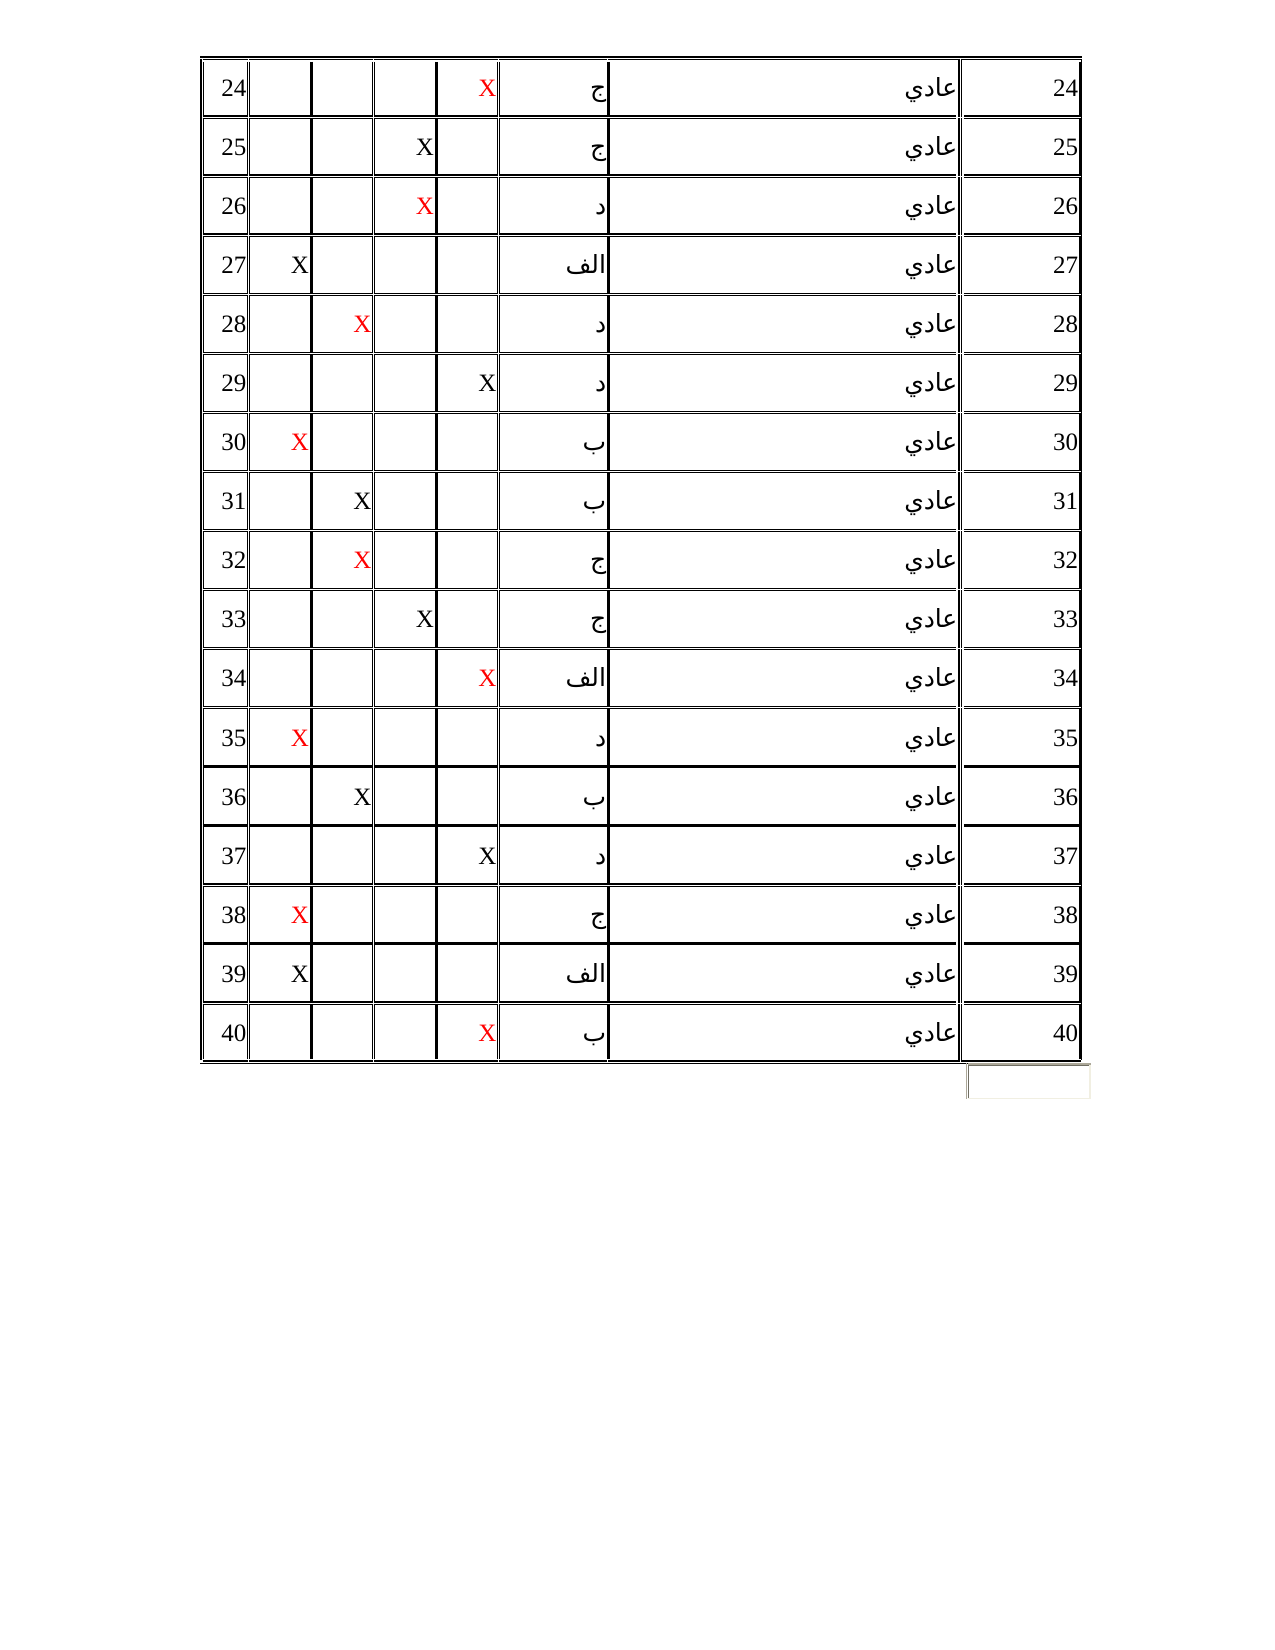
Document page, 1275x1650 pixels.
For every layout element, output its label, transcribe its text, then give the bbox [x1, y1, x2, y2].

table_cell 38 [962, 883, 1080, 942]
table_cell ب [500, 473, 607, 529]
table_cell X [375, 178, 435, 233]
table_cell 29 [204, 355, 247, 411]
table_cell 36 [204, 768, 247, 824]
table_cell [250, 768, 310, 824]
table_cell 27 [962, 233, 1080, 292]
table_cell 32 [204, 532, 247, 588]
table_cell عادي [610, 883, 959, 942]
table_cell عادي [608, 1001, 959, 1060]
table_cell [249, 1005, 311, 1060]
table_cell [313, 178, 372, 233]
table_cell ج [500, 532, 607, 588]
table_cell X [436, 1005, 499, 1060]
table_cell 30 [204, 414, 247, 469]
table_cell [313, 237, 372, 292]
table_cell عادي [610, 942, 958, 1001]
table_cell [375, 887, 435, 942]
table_cell X [250, 709, 310, 765]
table_cell 31 [204, 473, 247, 529]
table_cell ج [500, 119, 607, 174]
table_cell ب [500, 414, 607, 469]
table_cell 32 [960, 529, 1081, 588]
table_cell عادي [610, 765, 958, 824]
table_cell [374, 60, 436, 115]
table_cell 37 [204, 827, 247, 883]
table_cell 33 [204, 591, 247, 647]
table_cell X [375, 591, 435, 647]
table_cell د [500, 355, 607, 411]
table_cell 26 [204, 178, 247, 233]
table_cell [250, 296, 310, 351]
table_cell [313, 355, 372, 411]
table_cell [311, 60, 374, 115]
table_cell 25 [204, 119, 247, 174]
table_cell X [436, 60, 499, 115]
table_cell [250, 827, 310, 883]
table_cell [438, 945, 497, 1001]
table_cell [375, 414, 435, 469]
table_cell [438, 414, 497, 469]
table_cell [249, 60, 311, 115]
table_cell [313, 827, 372, 883]
table_cell الف [500, 237, 607, 292]
table_cell [313, 945, 372, 1001]
table_cell 33 [960, 588, 1081, 647]
table_cell [375, 827, 435, 883]
table_cell [375, 473, 435, 529]
table_cell X [313, 532, 372, 588]
table_cell 29 [962, 351, 1080, 411]
table_cell [313, 887, 372, 942]
table_cell X [438, 827, 497, 883]
table_cell [438, 473, 497, 529]
table_cell 24 [962, 60, 1081, 115]
table_cell 40 [962, 1001, 1081, 1060]
table_cell [250, 591, 310, 647]
table_cell [313, 650, 372, 706]
table_cell ج [500, 591, 607, 647]
table_cell [375, 532, 435, 588]
table_cell [313, 709, 372, 765]
table_cell 24 [202, 60, 249, 115]
table_cell 37 [962, 824, 1079, 883]
table_cell عادي [608, 588, 960, 647]
table_cell عادي [610, 824, 958, 883]
table_cell X [438, 355, 497, 411]
table_cell X [313, 473, 372, 529]
table_cell عادي [610, 351, 959, 411]
table_cell عادي [608, 60, 958, 115]
table_cell 28 [962, 293, 1080, 351]
table_cell [375, 296, 435, 351]
table_cell [250, 355, 310, 411]
table_cell [375, 355, 435, 411]
table_cell [438, 237, 497, 292]
table_cell ج [500, 887, 607, 942]
table_cell 30 [960, 411, 1081, 469]
table_cell X [250, 237, 310, 292]
table_cell [438, 178, 497, 233]
table_cell X [250, 887, 310, 942]
table_cell [438, 591, 497, 647]
table_cell 35 [204, 709, 247, 765]
table_cell 38 [204, 887, 247, 942]
table_cell X [375, 119, 435, 174]
table_cell [250, 650, 310, 706]
table_cell عادي [610, 233, 959, 292]
table_cell X [313, 296, 372, 351]
table_cell ج [499, 58, 608, 115]
table_cell 39 [204, 945, 247, 1001]
table_cell 40 [202, 1005, 249, 1060]
table_cell عادي [608, 529, 960, 588]
table_cell 36 [962, 765, 1079, 824]
table_cell [250, 473, 310, 529]
table_cell 35 [960, 706, 1081, 765]
table_cell [438, 296, 497, 351]
table_cell 34 [960, 647, 1081, 706]
table_cell 25 [962, 115, 1080, 174]
table_cell [250, 119, 310, 174]
table_cell [311, 1005, 374, 1060]
table_cell [313, 119, 372, 174]
table_cell [438, 887, 497, 942]
table_cell [375, 709, 435, 765]
table_cell عادي [608, 706, 960, 765]
table_cell 34 [204, 650, 247, 706]
table_cell د [500, 827, 607, 883]
table_cell X [250, 414, 310, 469]
table_cell 28 [204, 296, 247, 351]
table_cell [374, 1005, 436, 1060]
table_cell [438, 709, 497, 765]
table_cell [438, 532, 497, 588]
table_cell عادي [610, 293, 959, 351]
table_cell [438, 768, 497, 824]
table_cell 26 [962, 174, 1080, 233]
table_cell عادي [608, 647, 960, 706]
table_cell X [250, 945, 310, 1001]
table_cell د [500, 296, 607, 351]
table_cell [313, 414, 372, 469]
table_cell X [313, 768, 372, 824]
table_cell 39 [962, 942, 1079, 1001]
table_cell [250, 532, 310, 588]
table_cell ب [499, 1005, 608, 1060]
table_cell [250, 178, 310, 233]
table_cell [375, 237, 435, 292]
table_cell عادي [610, 470, 959, 529]
table_cell [375, 650, 435, 706]
table_cell عادي [608, 411, 960, 469]
table_cell [375, 768, 435, 824]
table_cell الف [500, 945, 607, 1001]
table_cell عادي [610, 174, 959, 233]
table_cell [375, 945, 435, 1001]
table_cell X [438, 650, 497, 706]
table_cell عادي [610, 115, 959, 174]
table_cell 31 [962, 470, 1080, 529]
table_cell [313, 591, 372, 647]
table_cell د [500, 709, 607, 765]
table_cell 27 [204, 237, 247, 292]
table_cell د [500, 178, 607, 233]
table_cell الف [500, 650, 607, 706]
table_cell ب [500, 768, 607, 824]
table_cell [438, 119, 497, 174]
